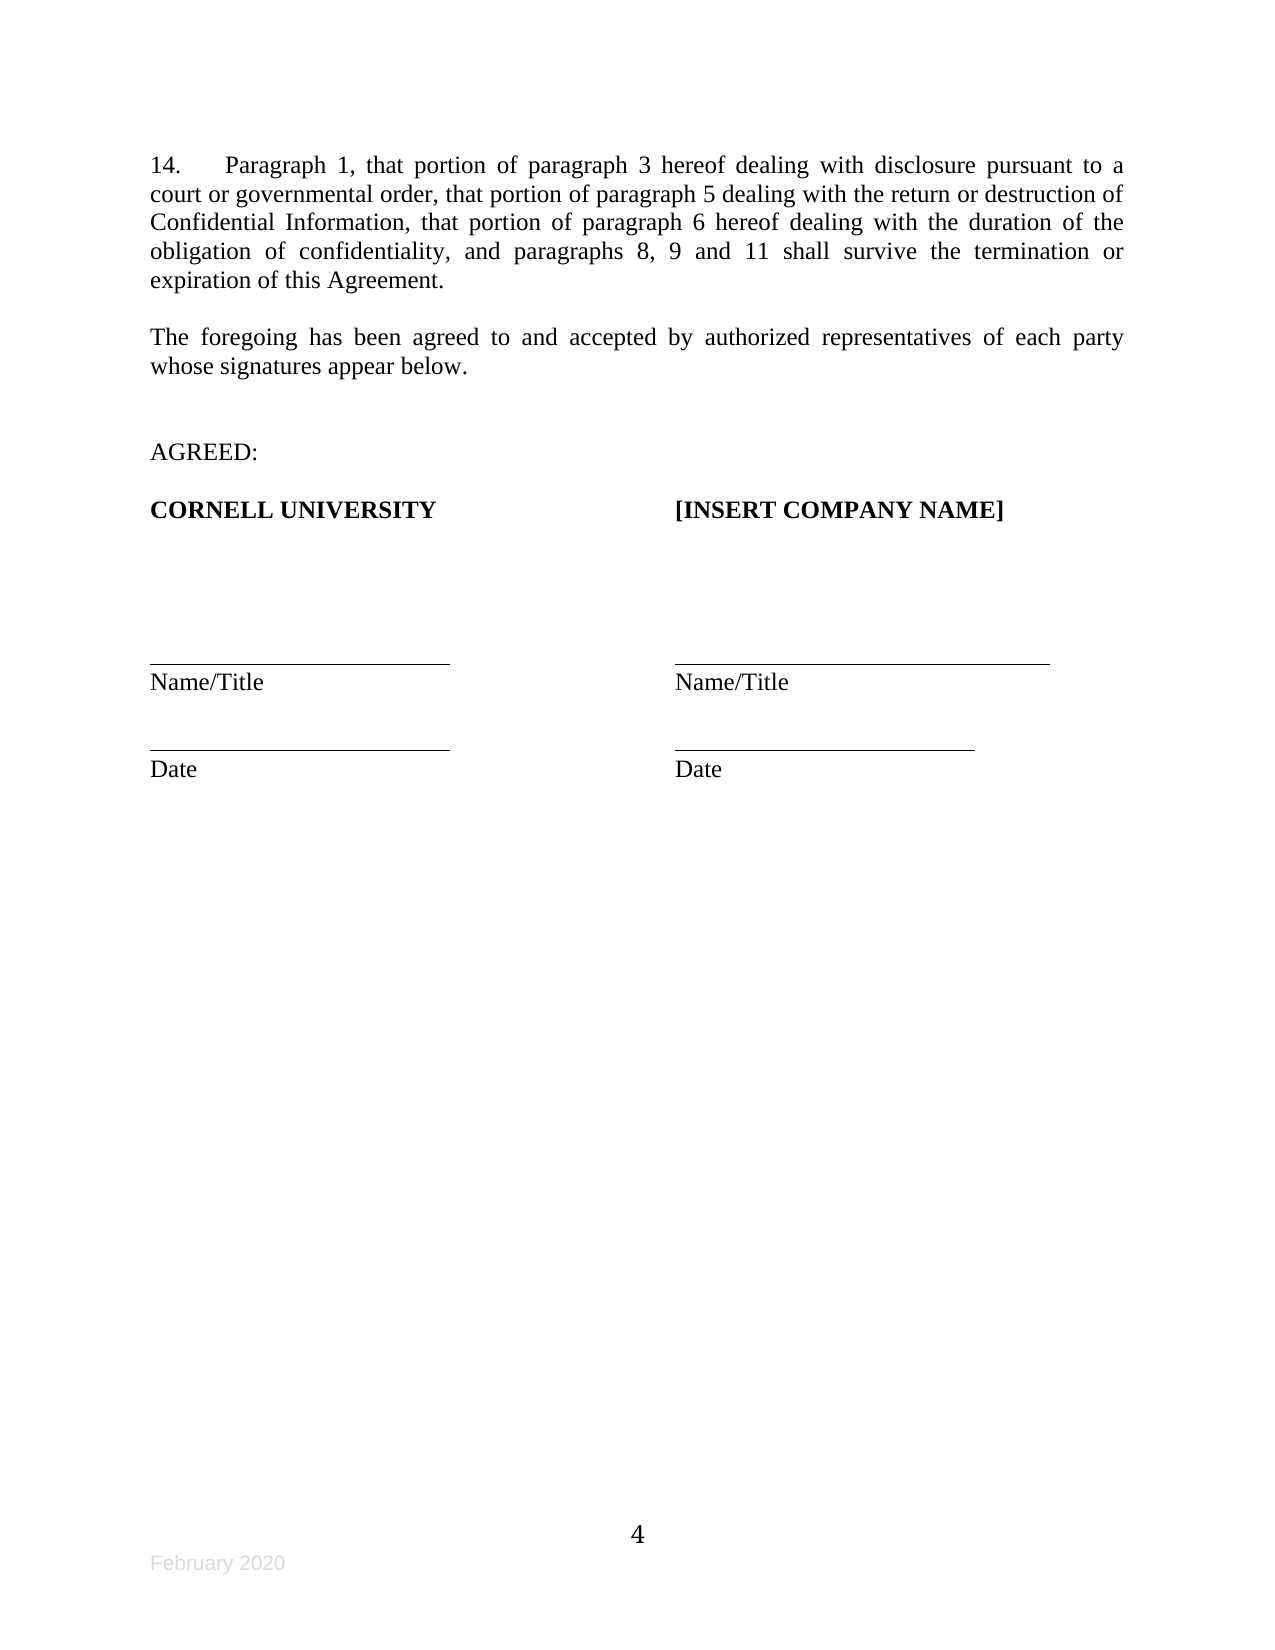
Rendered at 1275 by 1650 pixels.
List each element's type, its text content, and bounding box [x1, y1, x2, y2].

text The foregoing has been agreed to and accepted by authorized representatives of each party whose signatures appear below. [150, 322, 1125, 380]
text AGREED: [150, 437, 1125, 466]
text CORNELL UNIVERSITY [INSERT COMPANY NAME] [150, 495, 1125, 552]
text 14. Paragraph 1, that portion of paragraph 3 hereof dealing with disclosure pursuant to a court or governmental order, that portion of paragraph 5 dealing with the return or destruction of Confidential Information, that portion of paragraph 6 hereof dealing with the duration of the obligation of confidentiality, and paragraphs 8, 9 and 11 shall survive the termination or expiration of this Agreement. [150, 150, 1125, 294]
text Date Date [150, 754, 1125, 782]
text Name/Title Name/Title [150, 667, 1125, 696]
